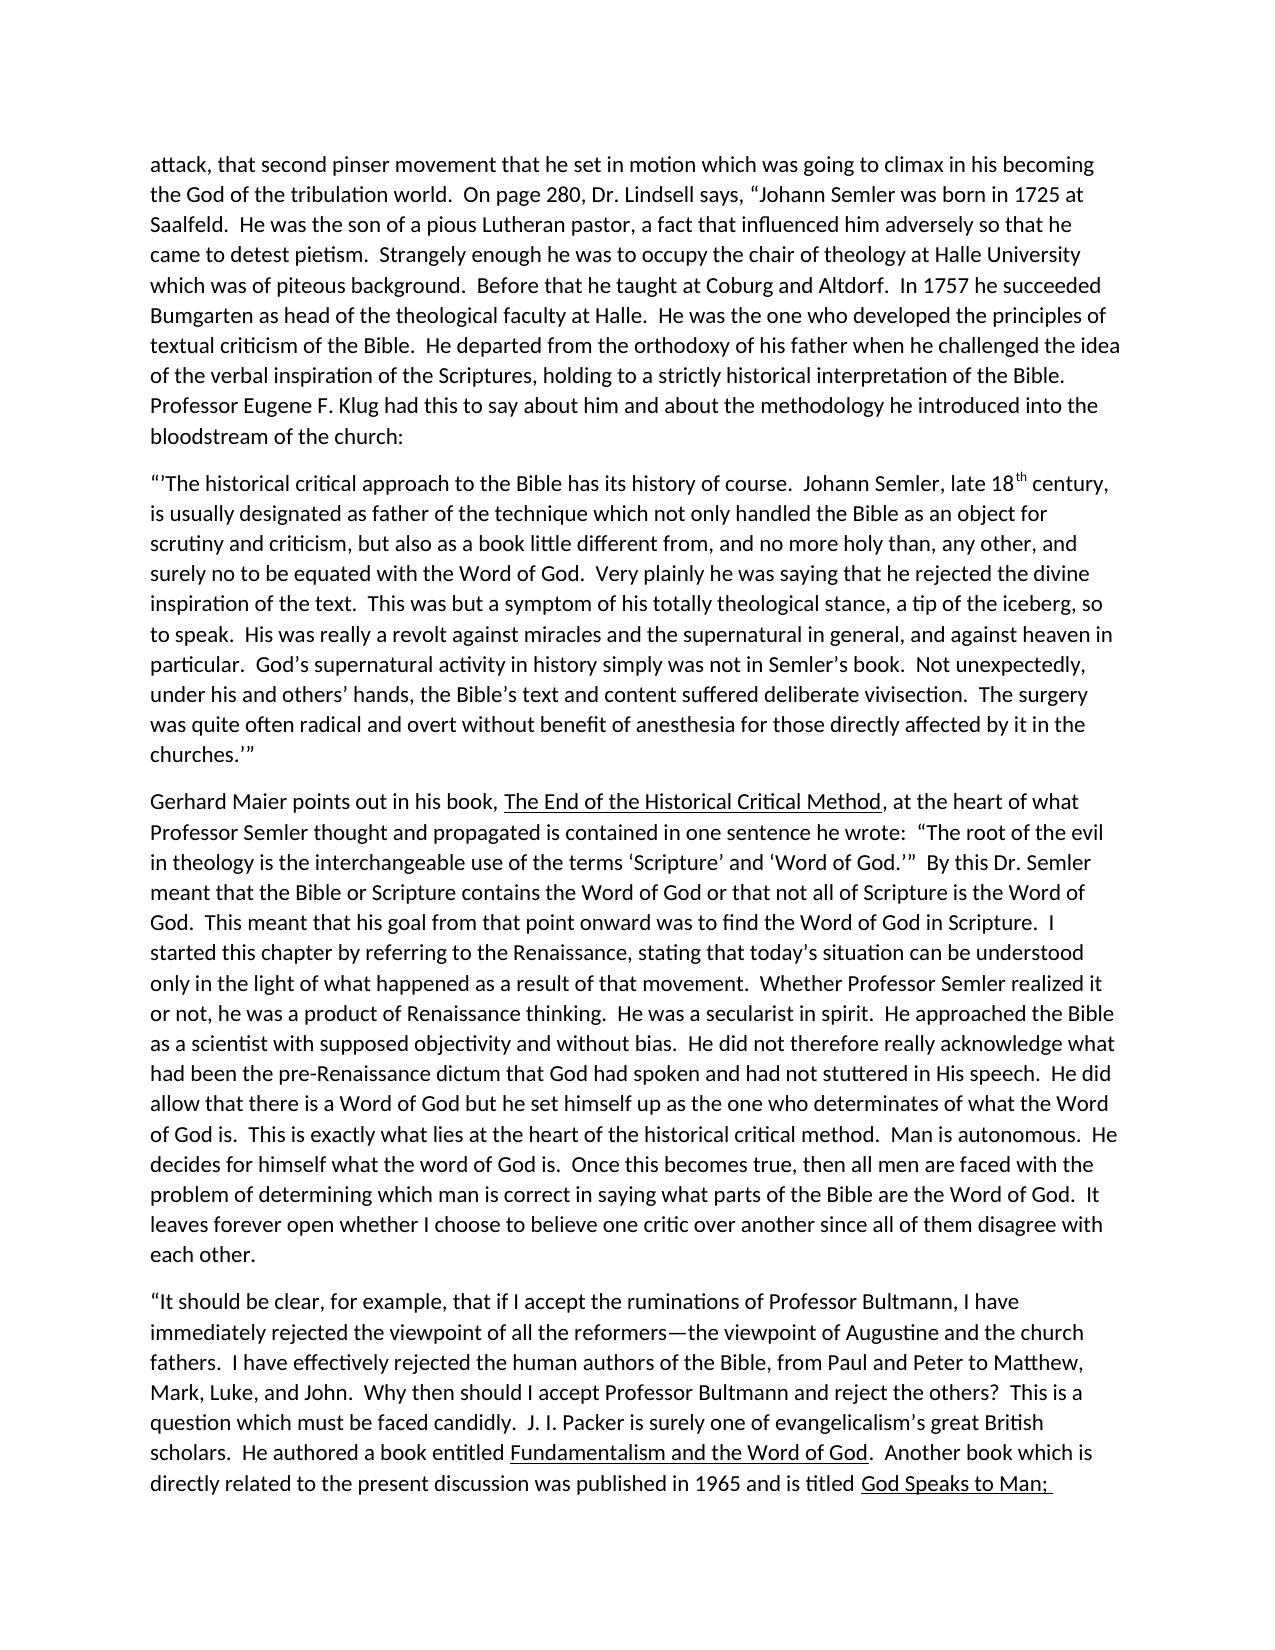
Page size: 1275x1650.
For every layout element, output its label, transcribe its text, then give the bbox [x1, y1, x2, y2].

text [150, 150, 1125, 450]
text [150, 1287, 1125, 1497]
text Gerhard Maier points out in his book, The End of the Historical Critical Method, at the heart of what Professor Semler thought and propagated is contained in one sentence he wrote: “The root of the evil in theology is the interchangeable use of the terms ‘Scripture’ and ‘Word of God.’” By this Dr. Semler meant that the Bible or Scripture contains the Word of God or that not all of Scripture is the Word of God. This meant that his goal from that point onward was to find the Word of God in Scripture. I started this chapter by referring to the Renaissance, stating that today’s situation can be understood only in the light of what happened as a result of that movement. Whether Professor Semler realized it or not, he was a product of Renaissance thinking. He was a secularist in spirit. He approached the Bible as a scientist with supposed objectivity and without bias. He did not therefore really acknowledge what had been the pre-Renaissance dictum that God had spoken and had not stuttered in His speech. He did allow that there is a Word of God but he set himself up as the one who determinates of what the Word of God is. This is exactly what lies at the heart of the historical critical method. Man is autonomous. He decides for himself what the word of God is. Once this becomes true, then all men are faced with the problem of determining which man is correct in saying what parts of the Bible are the Word of God. It leaves forever open whether I choose to believe one critic over another since all of them disagree with each other. [150, 787, 1125, 1269]
text “’The historical critical approach to the Bible has its history of course. Johann Semler, late 18th century, is usually designated as father of the technique which not only handled the Bible as an object for scrutiny and criticism, but also as a book little different from, and no more holy than, any other, and surely no to be equated with the Word of God. Very plainly he was saying that he rejected the divine inspiration of the text. This was but a symptom of his totally theological stance, a tip of the iceberg, so to speak. His was really a revolt against miracles and the supernatural in general, and against heaven in particular. God’s supernatural activity in history simply was not in Semler’s book. Not unexpectedly, under his and others’ hands, the Bible’s text and content suffered deliberate vivisection. The surgery was quite often radical and overt without benefit of anesthesia for those directly affected by it in the churches.’” [150, 469, 1125, 769]
